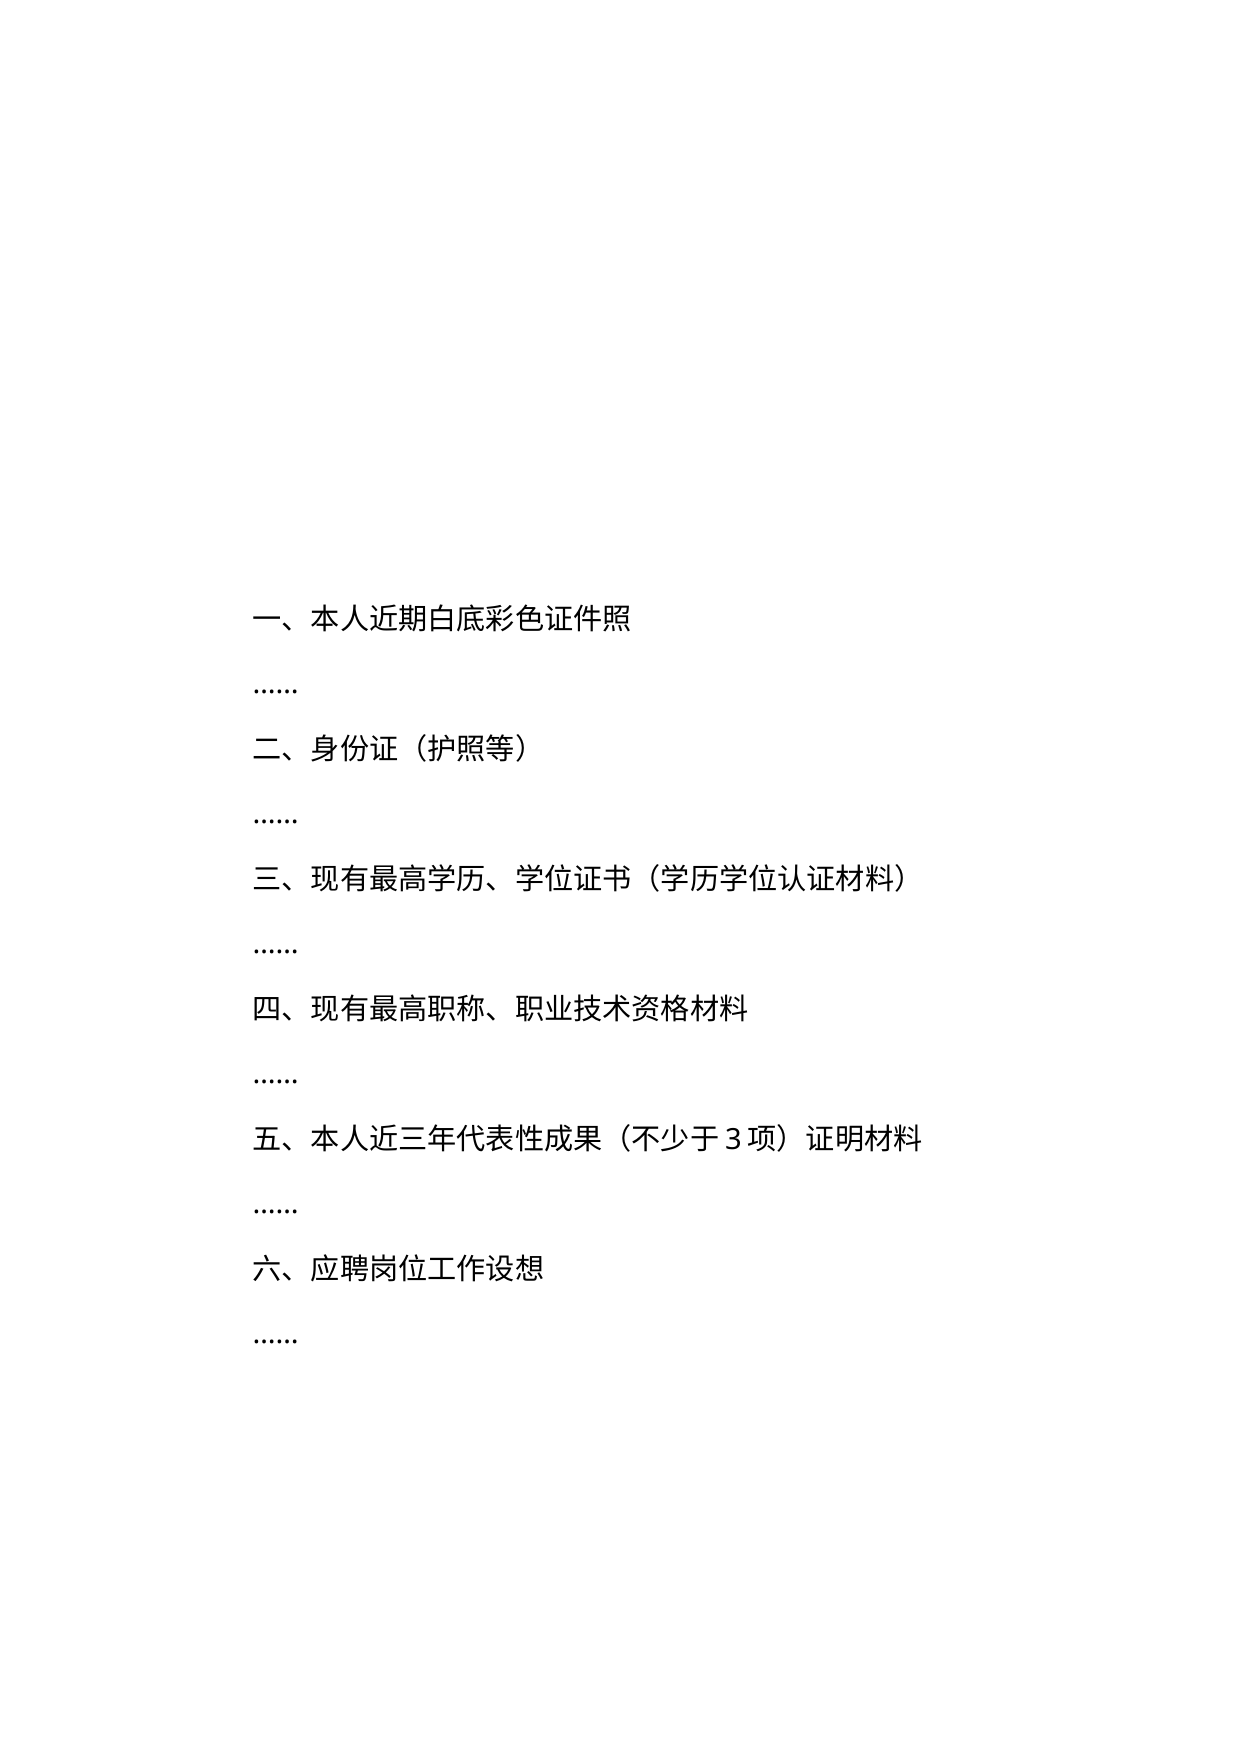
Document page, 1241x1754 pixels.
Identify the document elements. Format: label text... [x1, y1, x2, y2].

text …… [252, 649, 1122, 714]
text …… [252, 1039, 1122, 1104]
text …… [252, 1299, 1122, 1364]
text 二、身份证（护照等） [252, 714, 1122, 779]
text …… [252, 779, 1122, 844]
text …… [252, 1169, 1122, 1234]
text 五、本人近三年代表性成果（不少于3项）证明材料 [252, 1104, 1122, 1169]
text 四、现有最高职称、职业技术资格材料 [252, 974, 1122, 1039]
text 六、应聘岗位工作设想 [252, 1234, 1122, 1299]
text 三、现有最高学历、学位证书（学历学位认证材料） [252, 844, 1122, 909]
text 一、本人近期白底彩色证件照 [252, 584, 1122, 649]
text …… [252, 909, 1122, 974]
